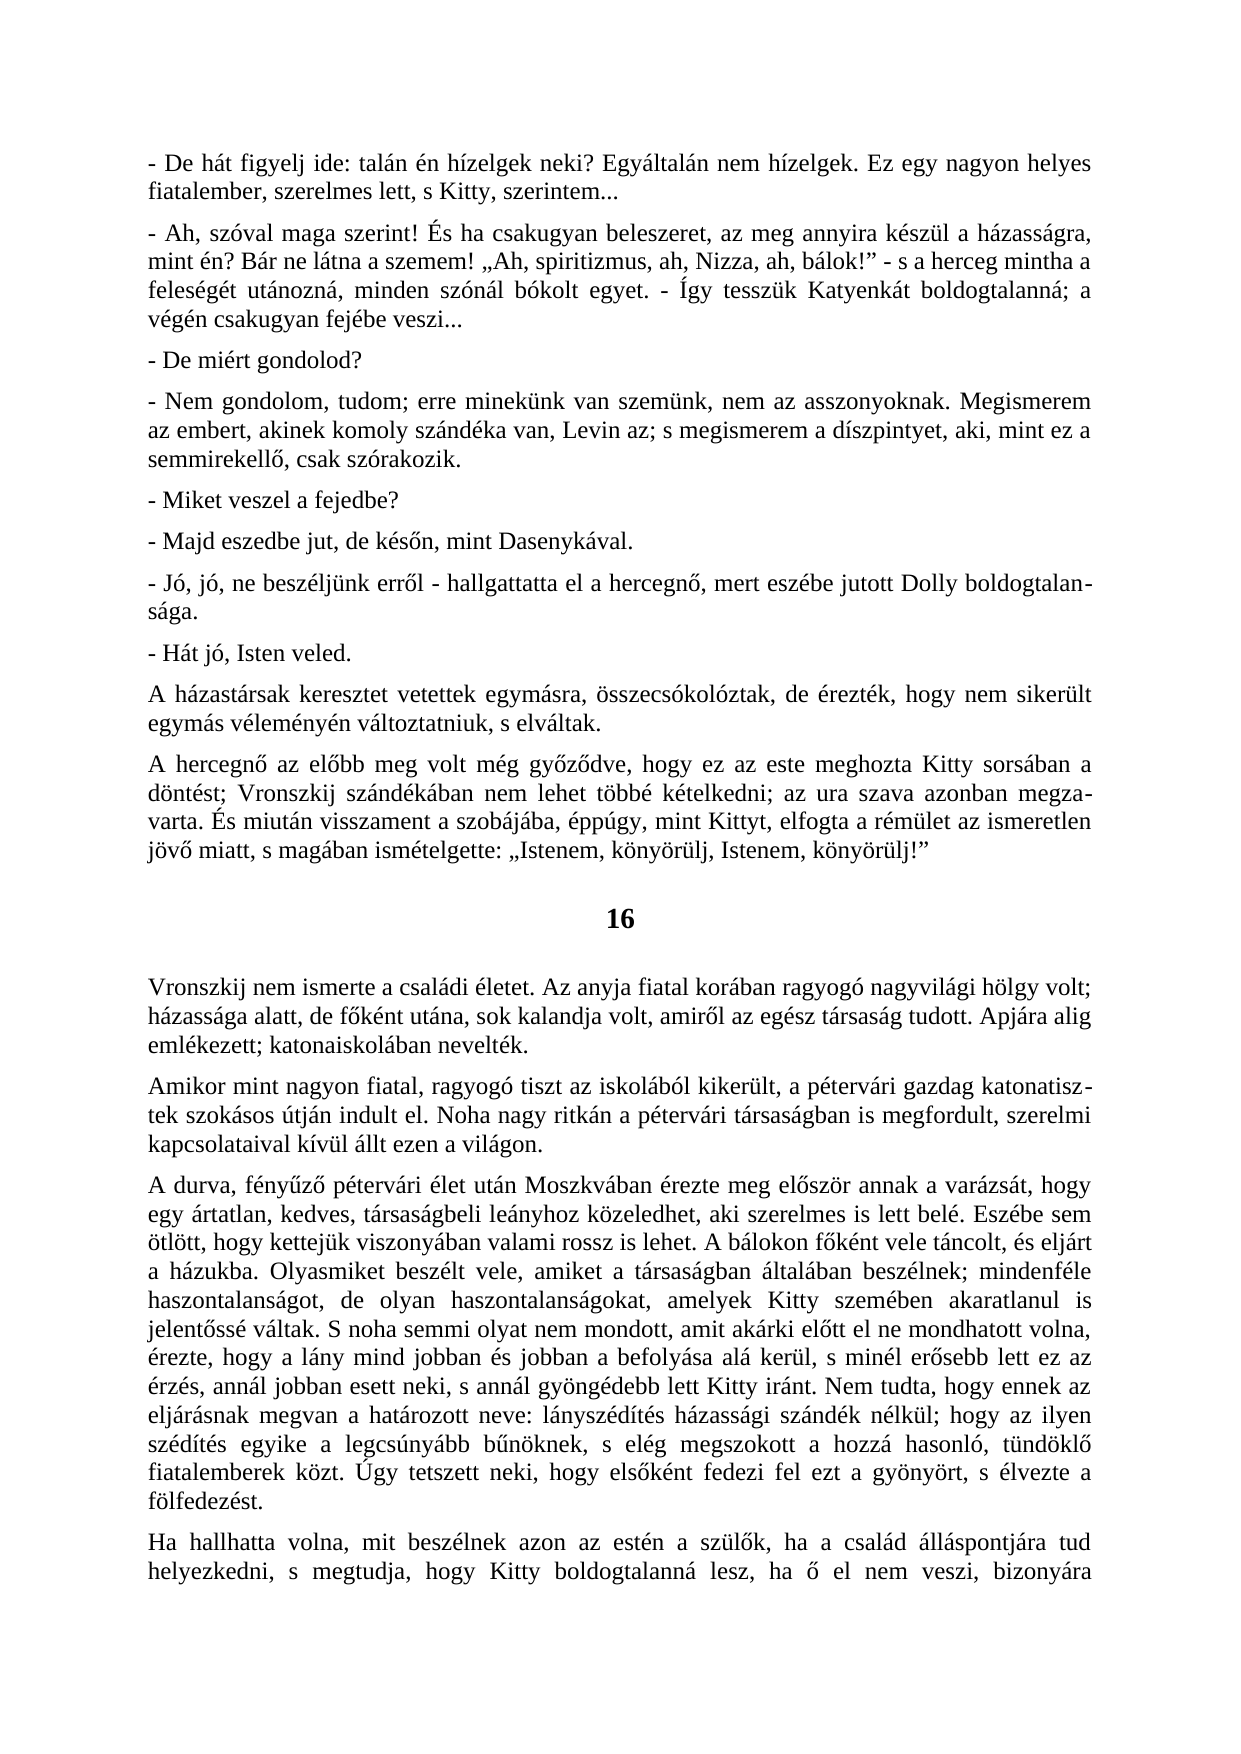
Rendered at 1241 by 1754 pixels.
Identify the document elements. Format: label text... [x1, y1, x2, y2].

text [148, 1527, 1093, 1585]
text - Majd eszedbe jut, de későn, mint Dasenykával. [148, 526, 1093, 555]
text - Ah, szóval maga szerint! És ha csakugyan beleszeret, az meg annyira készül a házasságra, mint én? Bár ne látna a szemem! „Ah, spiritizmus, ah, Nizza, ah, bálok!” - s a herceg mintha a feleségét utánozná, minden szónál bókolt egyet. - Így tesszük Katyenkát boldogtalanná; a végén csakugyan fejébe veszi... [148, 218, 1093, 333]
text - Miket veszel a fejedbe? [148, 485, 1093, 514]
text - Hát jó, Isten veled. [148, 638, 1093, 666]
text A hercegnő az előbb meg volt még győződve, hogy ez az este meghozta Kitty sorsában a döntést; Vronszkij szándékában nem lehet többé kételkedni; az ura szava azonban megzavarta. És miután visszament a szobájába, éppúgy, mint Kittyt, elfogta a rémület az ismeretlen jövő miatt, s magában ismételgette: „Istenem, könyörülj, Istenem, könyörülj!” [148, 749, 1093, 864]
text Amikor mint nagyon fiatal, ragyogó tiszt az iskolából kikerült, a pétervári gazdag katonatisztek szokásos útján indult el. Noha nagy ritkán a pétervári társaságban is megfordult, szerelmi kapcsolataival kívül állt ezen a világon. [148, 1071, 1093, 1157]
text A durva, fényűző pétervári élet után Moszkvában érezte meg először annak a varázsát, hogy egy ártatlan, kedves, társaságbeli leányhoz közeledhet, aki szerelmes is lett belé. Eszébe sem ötlött, hogy kettejük viszonyában valami rossz is lehet. A bálokon főként vele táncolt, és eljárt a házukba. Olyasmiket beszélt vele, amiket a társaságban általában beszélnek; mindenféle haszontalanságot, de olyan haszontalanságokat, amelyek Kitty szemében akaratlanul is jelentőssé váltak. S noha semmi olyat nem mondott, amit akárki előtt el ne mondhatott volna, érezte, hogy a lány mind jobban és jobban a befolyása alá kerül, s minél erősebb lett ez az érzés, annál jobban esett neki, s annál gyöngédebb lett Kitty iránt. Nem tudta, hogy ennek az eljárásnak megvan a határozott neve: lányszédítés házassági szándék nélkül; hogy az ilyen szédítés egyike a legcsúnyább bűnöknek, s elég megszokott a hozzá hasonló, tündöklő fiatalemberek közt. Úgy tetszett neki, hogy elsőként fedezi fel ezt a gyönyört, s élvezte a fölfedezést. [148, 1170, 1093, 1515]
text Vronszkij nem ismerte a családi életet. Az anyja fiatal korában ragyogó nagyvilági hölgy volt; házassága alatt, de főként utána, sok kalandja volt, amiről az egész társaság tudott. Apjára alig emlékezett; katonaiskolában nevelték. [148, 972, 1093, 1059]
subtitle 16 [148, 901, 1093, 935]
text - Jó, jó, ne beszéljünk erről - hallgattatta el a hercegnő, mert eszébe jutott Dolly boldogtalansága. [148, 568, 1093, 625]
text - Nem gondolom, tudom; erre minekünk van szemünk, nem az asszonyoknak. Megismerem az embert, akinek komoly szándéka van, Levin az; s megismerem a díszpintyet, aki, mint ez a semmirekellő, csak szórakozik. [148, 386, 1093, 473]
text - De hát figyelj ide: talán én hízelgek neki? Egyáltalán nem hízelgek. Ez egy nagyon helyes fiatalember, szerelmes lett, s Kitty, szerintem... [148, 148, 1093, 205]
text A házastársak keresztet vetettek egymásra, összecsókolóztak, de érezték, hogy nem sikerült egymás véleményén változtatniuk, s elváltak. [148, 679, 1093, 736]
text - De miért gondolod? [148, 345, 1093, 374]
